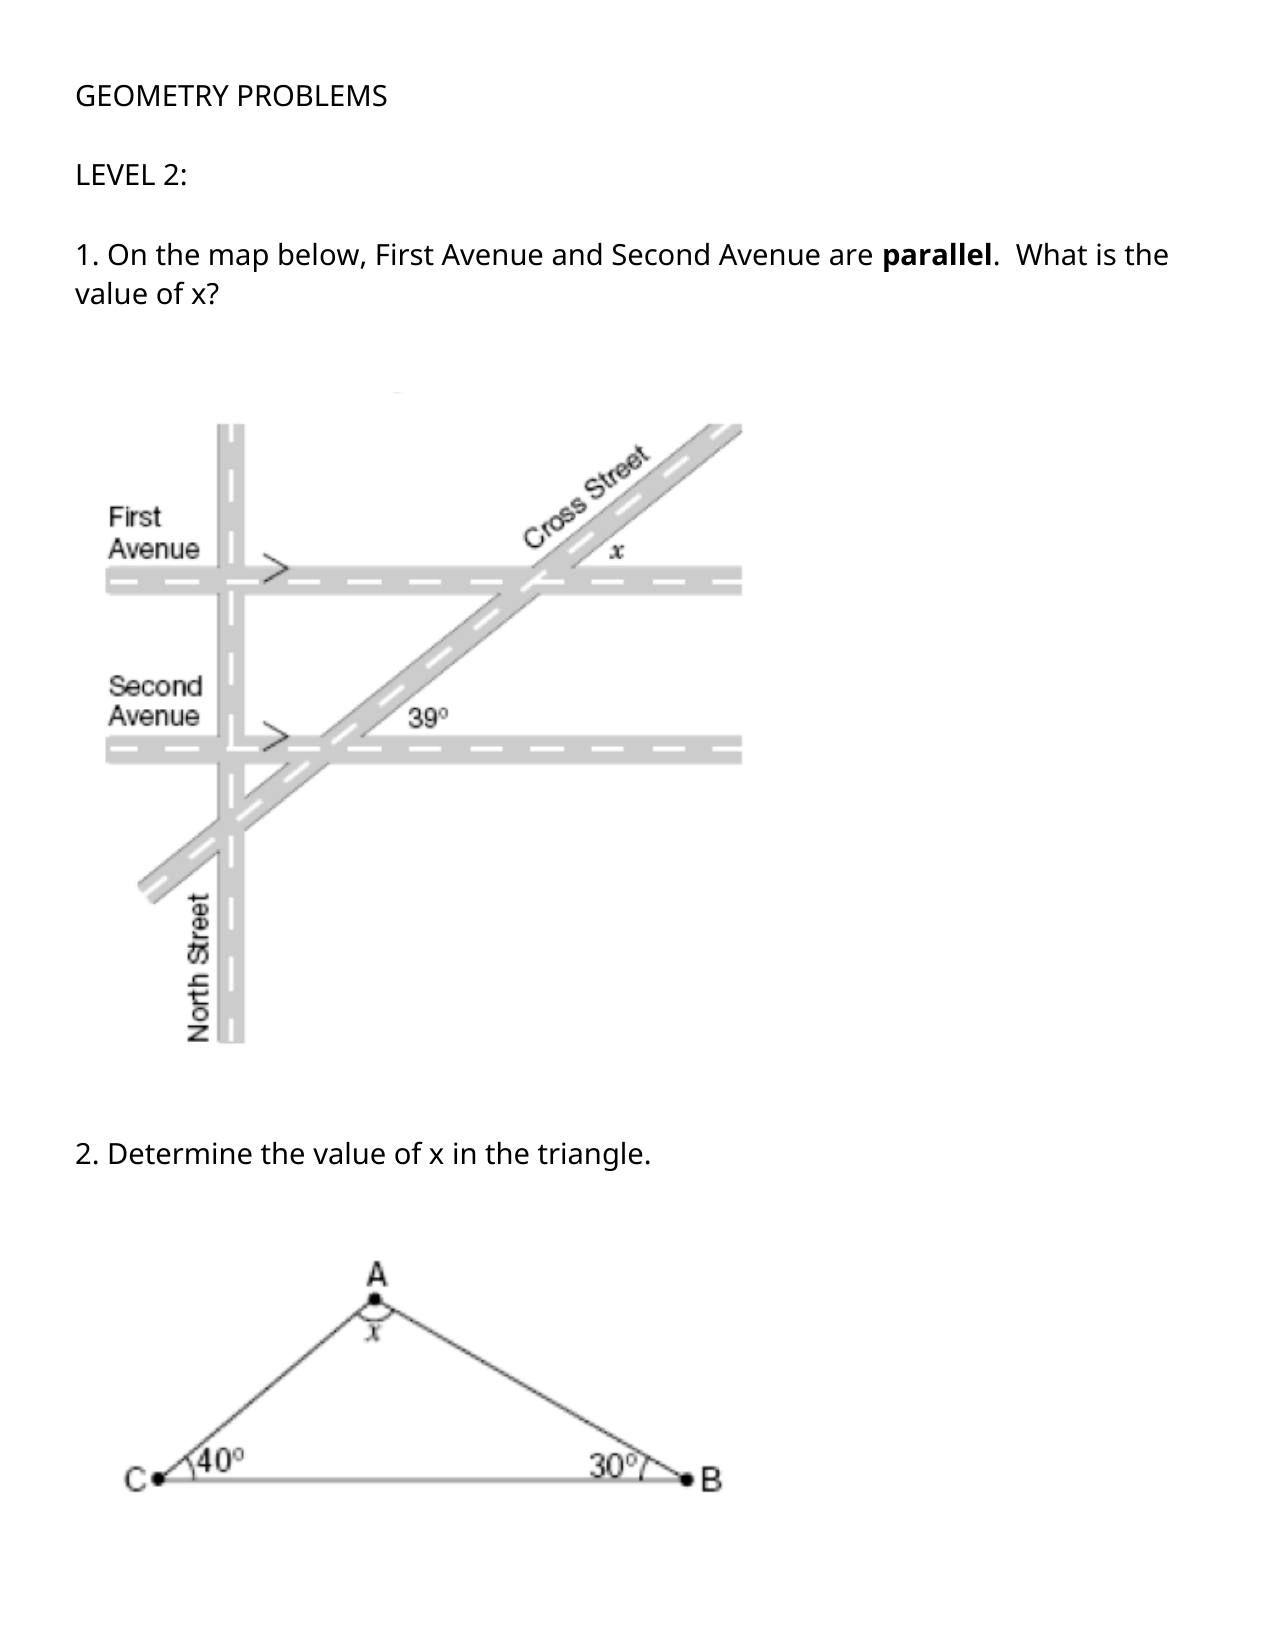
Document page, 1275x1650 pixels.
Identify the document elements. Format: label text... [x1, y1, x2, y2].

text 2. Determine the value of x in the triangle. [75, 1133, 1200, 1173]
text 1. On the map below, First Avenue and Second Avenue are parallel. What is the value of x? [75, 234, 1200, 313]
picture [75, 392, 789, 1055]
text LEVEL 2: [75, 154, 1200, 194]
picture [75, 1212, 805, 1527]
text GEOMETRY PROBLEMS [75, 75, 1200, 115]
